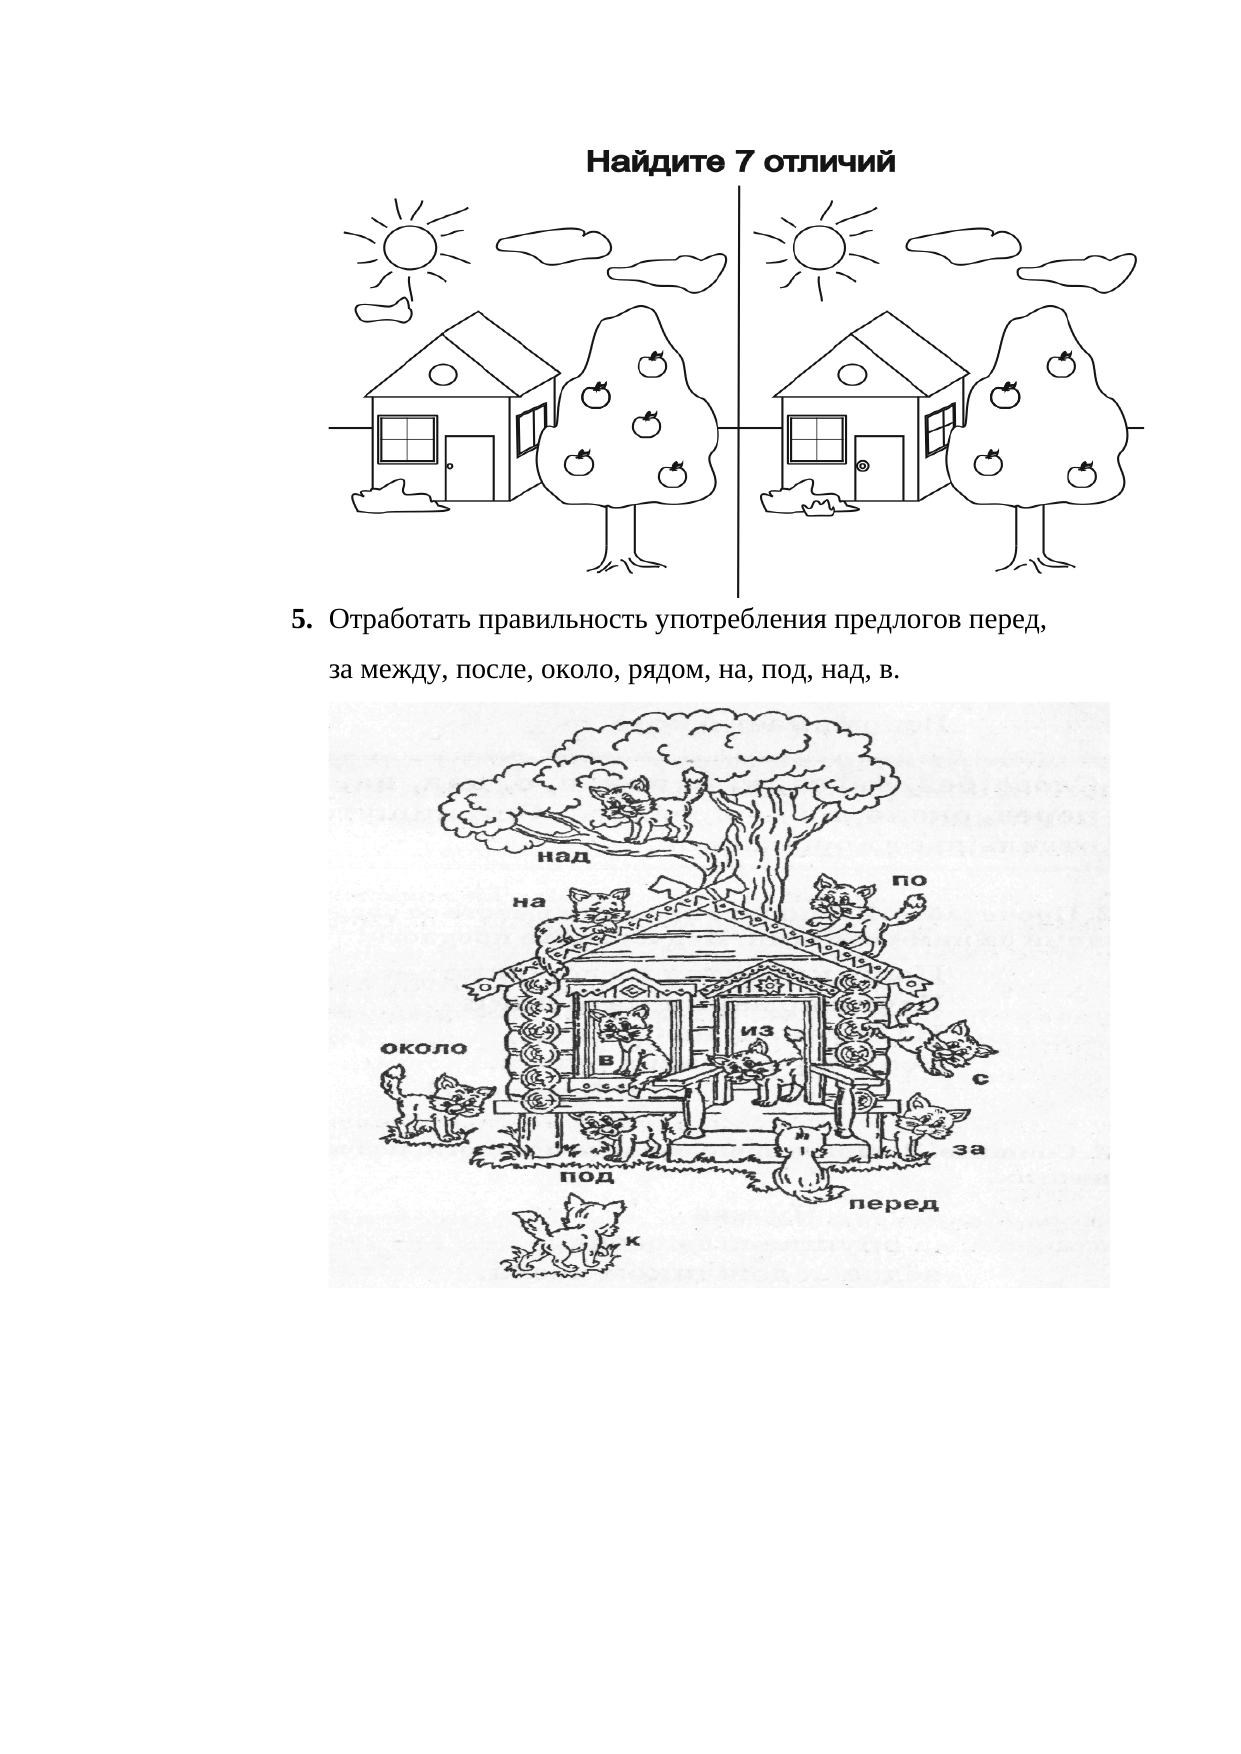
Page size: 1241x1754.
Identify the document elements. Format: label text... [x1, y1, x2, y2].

list Отработать правильность употребления предлогов перед, за между, после, около, рядом, на, под, над, в. [291, 601, 1053, 685]
picture [328, 702, 1111, 1288]
picture [328, 150, 1145, 598]
